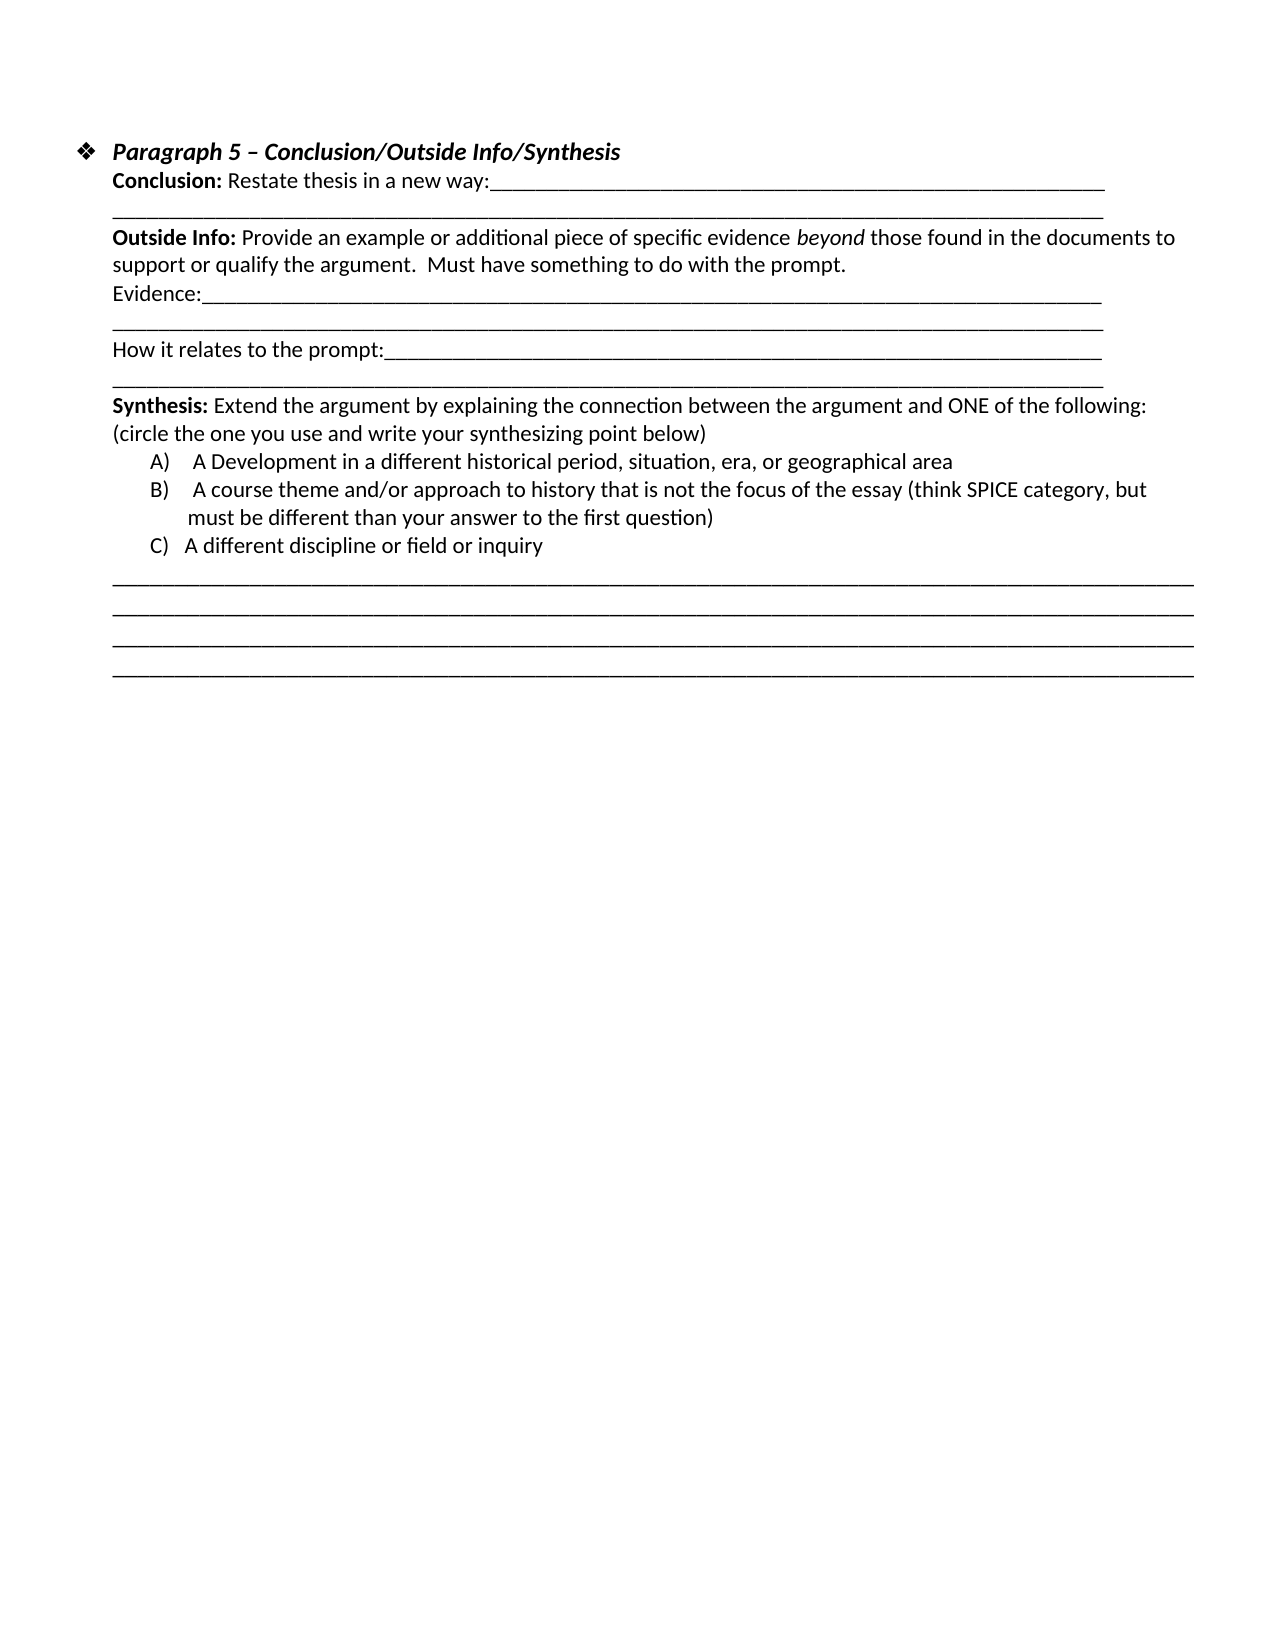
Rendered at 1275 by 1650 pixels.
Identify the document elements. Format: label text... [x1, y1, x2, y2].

text Outside Info: Provide an example or additional piece of specific evidence beyond those found in the documents to support or qualify the argument. Must have something to do with the prompt. [112, 223, 1200, 279]
list A course theme and/or approach to history that is not the focus of the essay (think SPICE category, but must be different than your answer to the first question) [150, 475, 1200, 531]
text _______________________________________________________________________________________ [112, 307, 1200, 335]
text _______________________________________________________________________________________ [112, 620, 1200, 650]
text C) A different discipline or field or inquiry [150, 531, 1200, 559]
text Synthesis: Extend the argument by explaining the connection between the argument and ONE of the following: (circle the one you use and write your synthesizing point below) [112, 391, 1200, 447]
list A Development in a different historical period, situation, era, or geographical area [150, 447, 1200, 475]
text ______________________________________________________________________________________________________________________________________________________________________________ [112, 559, 1200, 620]
text _______________________________________________________________________________________ [112, 363, 1200, 391]
text Conclusion: Restate thesis in a new way:______________________________________________________ [112, 167, 1200, 194]
text _______________________________________________________________________________________ [112, 650, 1200, 681]
text Evidence:_______________________________________________________________________________ [112, 279, 1200, 307]
text _______________________________________________________________________________________ [112, 194, 1200, 223]
text How it relates to the prompt:_______________________________________________________________ [112, 335, 1200, 363]
list Paragraph 5 – Conclusion/Outside Info/Synthesis [75, 136, 1200, 167]
